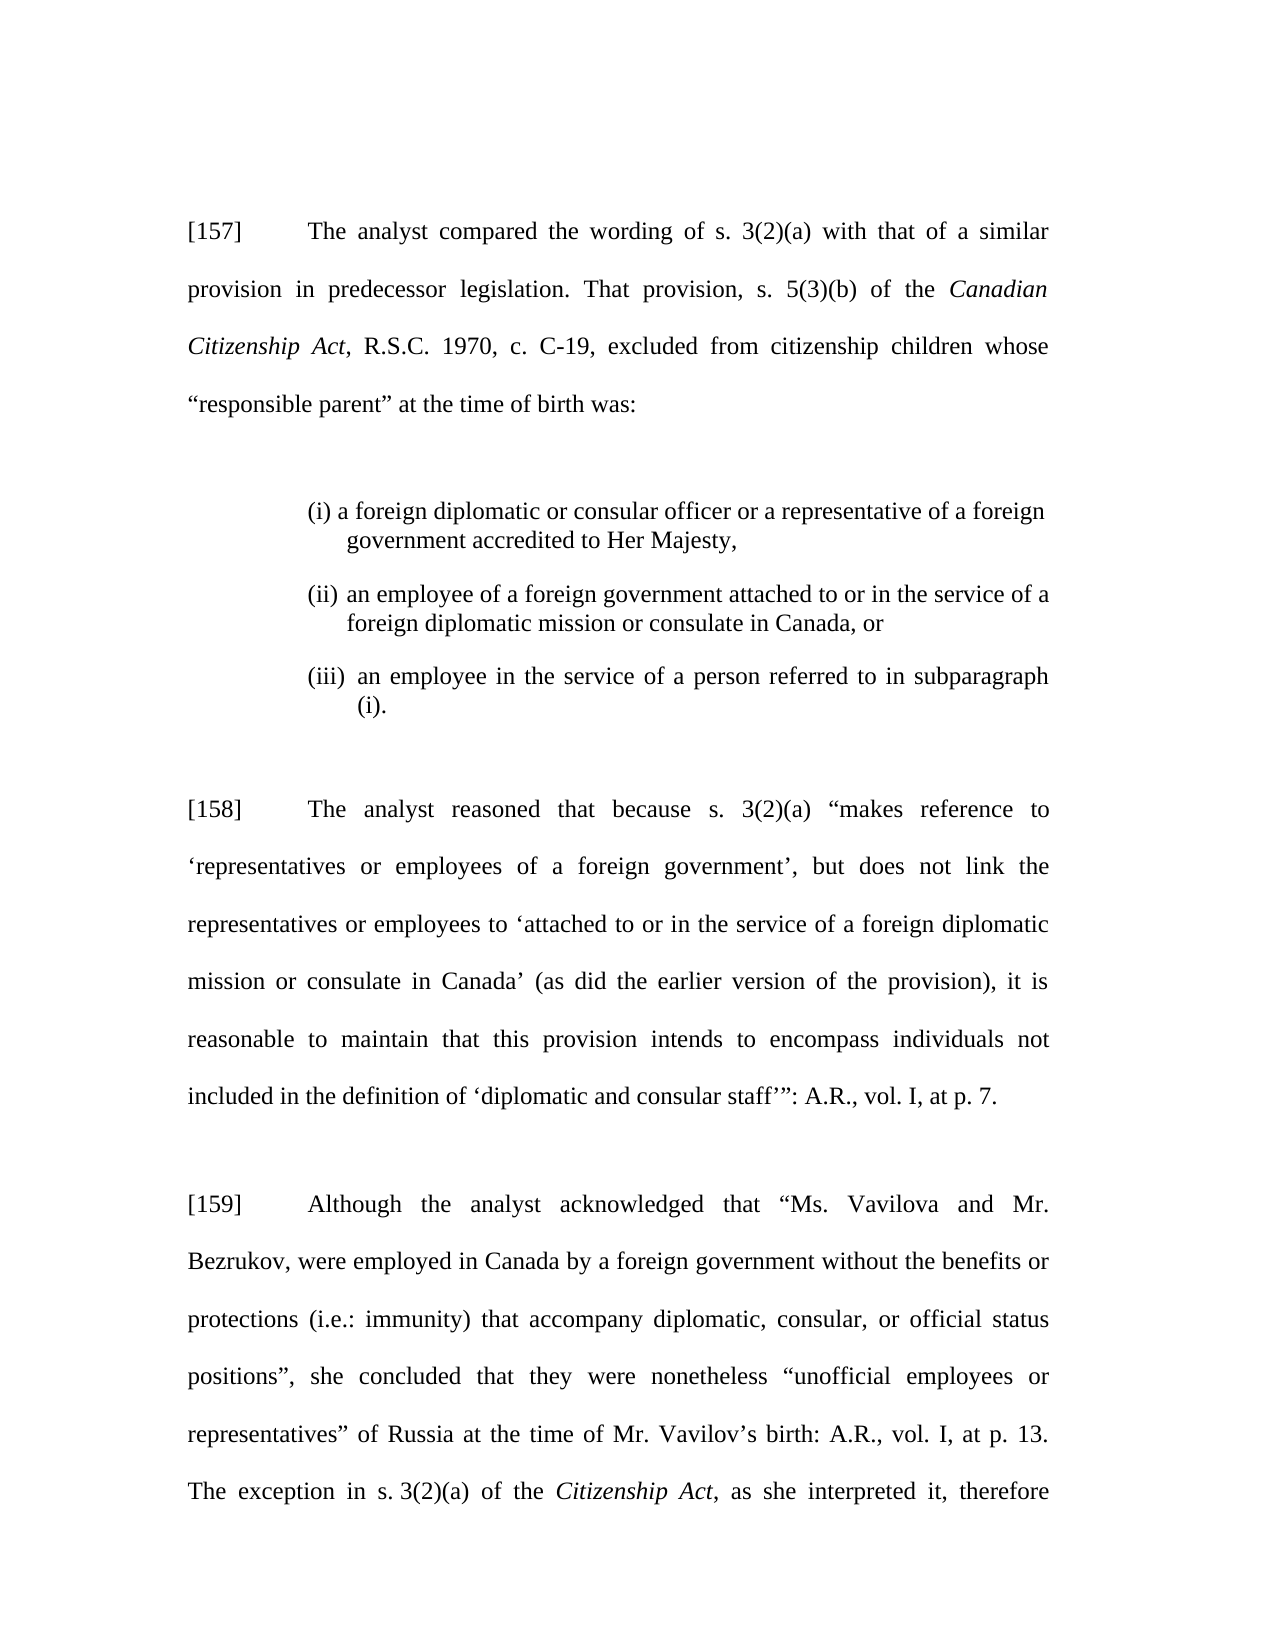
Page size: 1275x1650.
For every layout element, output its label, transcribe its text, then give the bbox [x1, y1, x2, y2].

title an employee of a foreign government attached to or in the service of a foreign diplomatic mission or consulate in Canada, or [307, 579, 1050, 636]
text The analyst compared the wording of s. 3(2)(a) with that of a similar provision in predecessor legislation. That provision, s. 5(3)(b) of the Canadian Citizenship Act, R.S.C. 1970, c. C-19, excluded from citizenship children whose “responsible parent” at the time of birth was: [187, 216, 1050, 418]
title an employee in the service of a person referred to in subparagraph (i). [307, 661, 1050, 719]
title government accredited to Her Majesty, [346, 525, 1050, 554]
title a foreign diplomatic or consular officer or a representative of a foreign [307, 496, 1050, 525]
text The analyst reasoned that because s. 3(2)(a) “makes reference to ‘representatives or employees of a foreign government’, but does not link the representatives or employees to ‘attached to or in the service of a foreign diplomatic mission or consulate in Canada’ (as did the earlier version of the provision), it is reasonable to maintain that this provision intends to encompass individuals not included in the definition of ‘diplomatic and consular staff’”: A.R., vol. I, at p. 7. [187, 794, 1050, 1110]
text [187, 1189, 1050, 1505]
